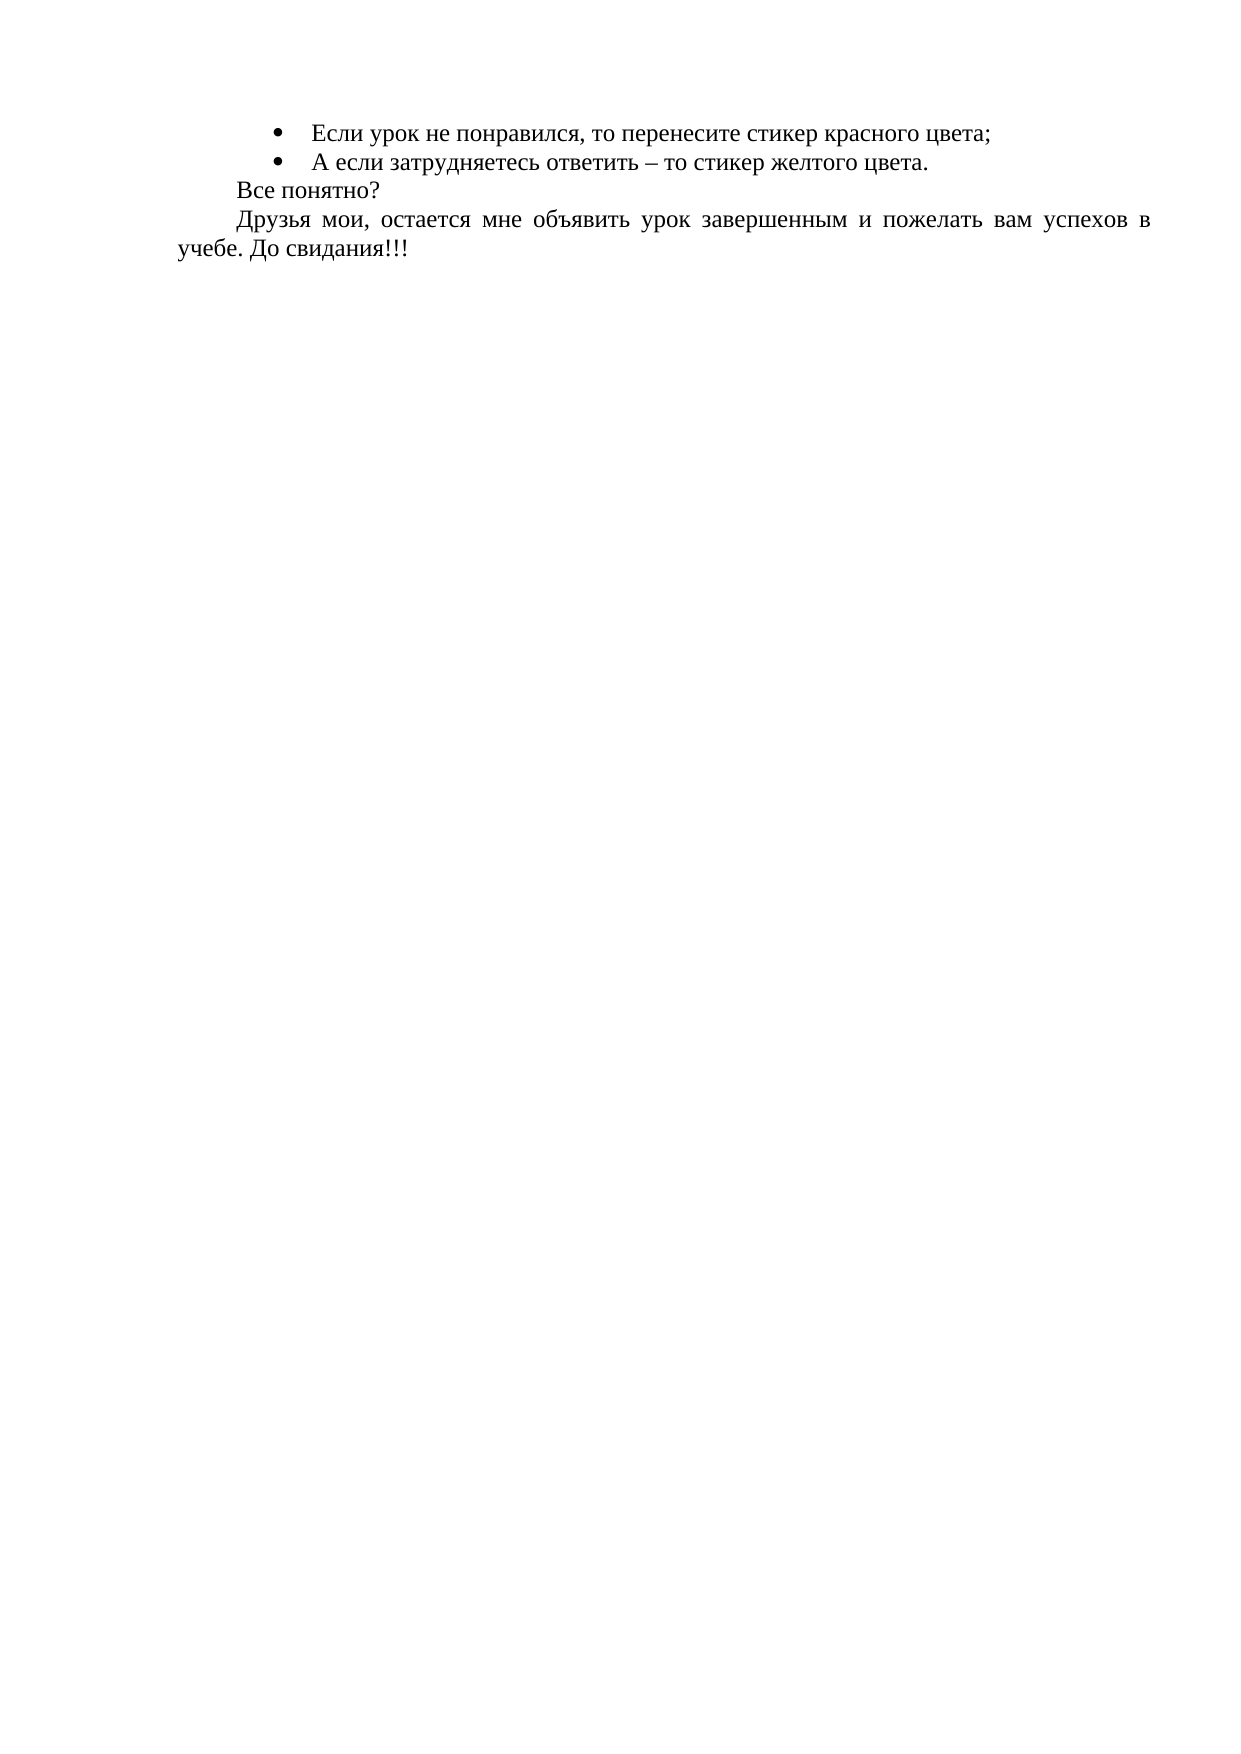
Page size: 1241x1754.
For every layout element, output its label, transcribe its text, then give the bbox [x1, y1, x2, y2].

list Если урок не понравился, то перенесите стикер красного цвета; [274, 118, 1152, 147]
list А если затрудняетесь ответить – то стикер желтого цвета. [274, 147, 1152, 176]
text Все понятно? [177, 176, 1152, 204]
text Друзья мои, остается мне объявить урок завершенным и пожелать вам успехов в учебе. До свидания!!! [177, 204, 1152, 262]
